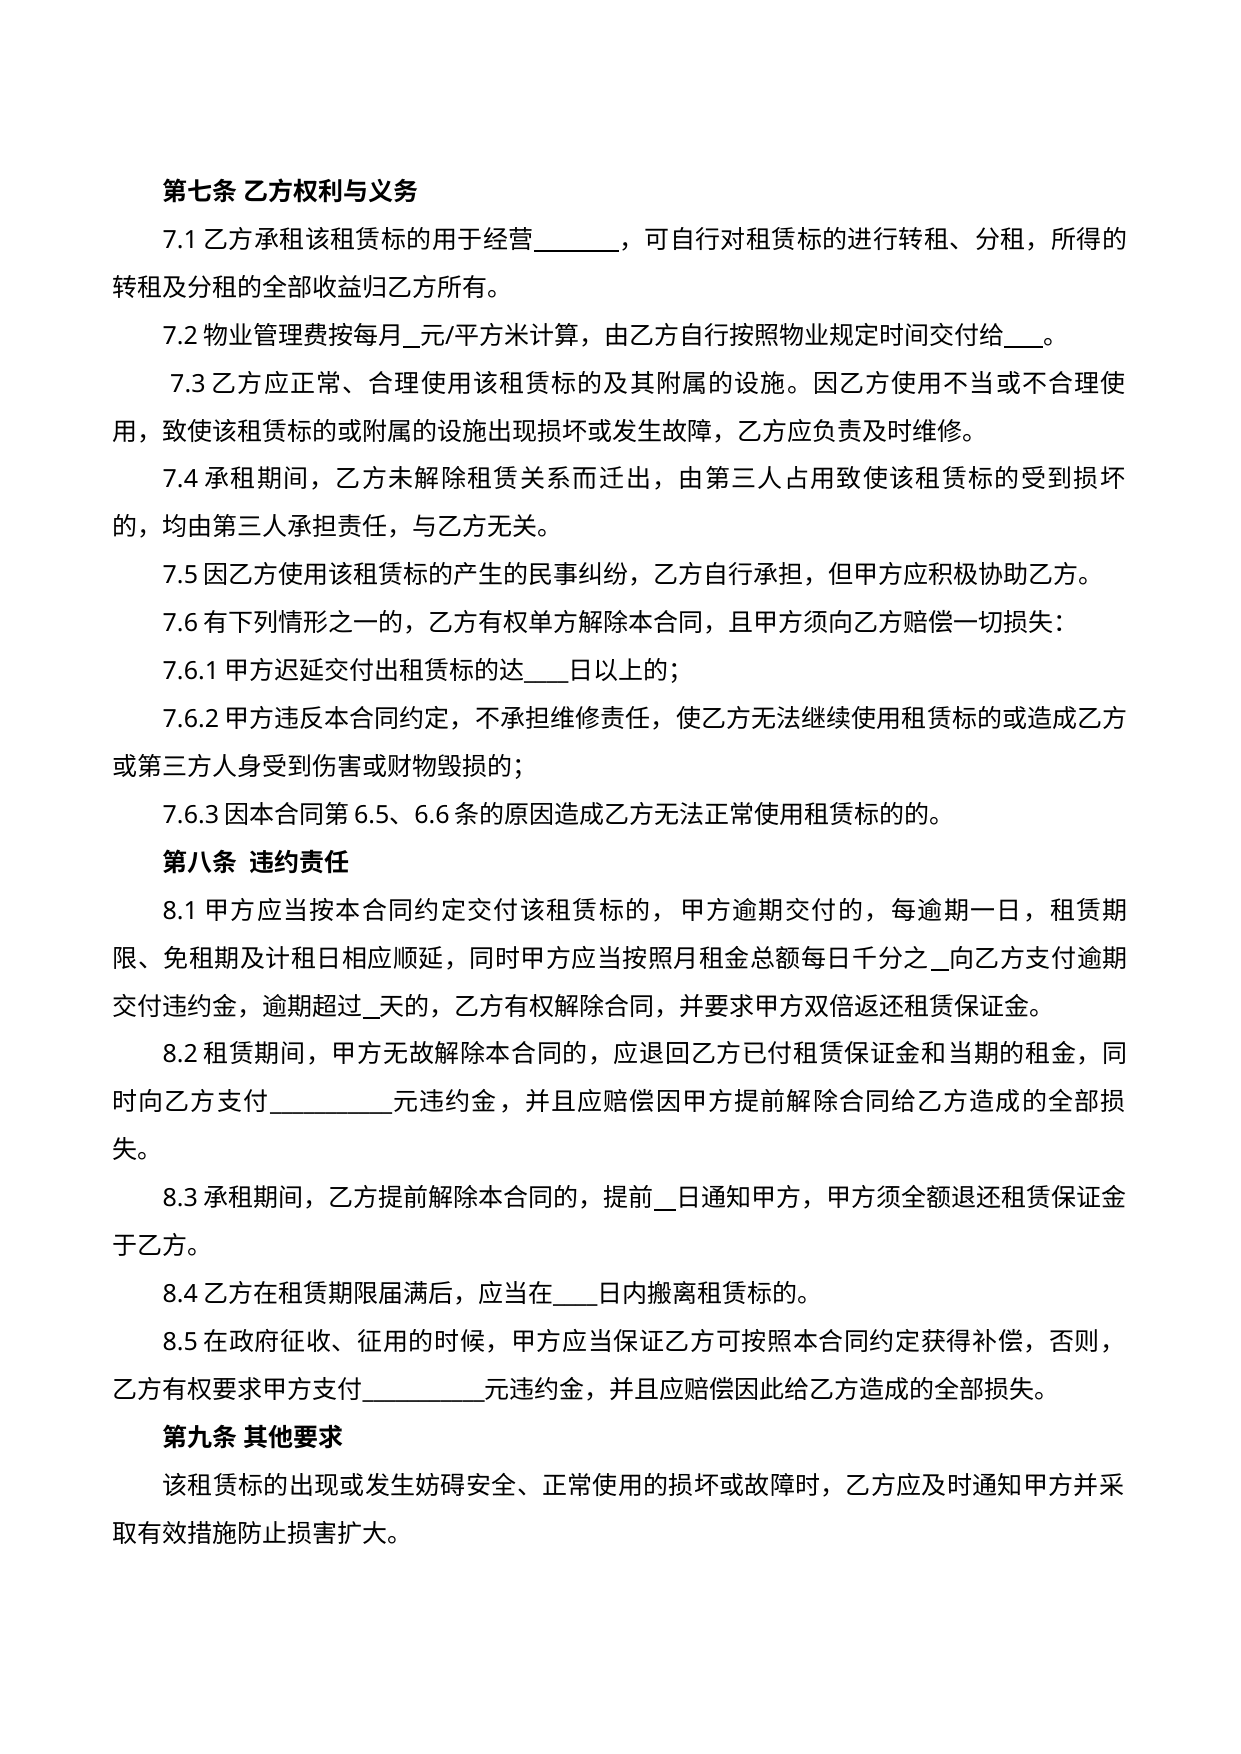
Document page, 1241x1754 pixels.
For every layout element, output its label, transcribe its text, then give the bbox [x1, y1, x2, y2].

text 7.6.2甲方违反本合同约定，不承担维修责任，使乙方无法继续使用租赁标的或造成乙方或第三方人身受到伤害或财物毁损的； [112, 689, 1128, 785]
text 7.2物业管理费按每月 元/平方米计算，由乙方自行按照物业规定时间交付给 。 [112, 306, 1128, 354]
text 第八条 违约责任 [112, 833, 1128, 881]
text 第九条 其他要求 [112, 1408, 1128, 1456]
text 8.2租赁期间，甲方无故解除本合同的，应退回乙方已付租赁保证金和当期的租金，同时向乙方支付___________元违约金，并且应赔偿因甲方提前解除合同给乙方造成的全部损失。 [112, 1024, 1128, 1168]
text 8.5在政府征收、征用的时候，甲方应当保证乙方可按照本合同约定获得补偿，否则，乙方有权要求甲方支付___________元违约金，并且应赔偿因此给乙方造成的全部损失。 [112, 1312, 1128, 1408]
text 7.6.3因本合同第6.5、6.6条的原因造成乙方无法正常使用租赁标的的。 [112, 785, 1128, 833]
text 7.3乙方应正常、合理使用该租赁标的及其附属的设施。因乙方使用不当或不合理使用，致使该租赁标的或附属的设施出现损坏或发生故障，乙方应负责及时维修。 [112, 354, 1128, 449]
text 第七条 乙方权利与义务 [112, 162, 1128, 210]
text 8.4乙方在租赁期限届满后，应当在____日内搬离租赁标的。 [112, 1264, 1128, 1312]
text 该租赁标的出现或发生妨碍安全、正常使用的损坏或故障时，乙方应及时通知甲方并采取有效措施防止损害扩大。 [112, 1456, 1128, 1552]
text 7.6.1甲方迟延交付出租赁标的达____日以上的； [112, 641, 1128, 689]
text 8.1甲方应当按本合同约定交付该租赁标的，甲方逾期交付的，每逾期一日，租赁期限、免租期及计租日相应顺延，同时甲方应当按照月租金总额每日千分之 向乙方支付逾期交付违约金，逾期超过 天的，乙方有权解除合同，并要求甲方双倍返还租赁保证金。 [112, 881, 1128, 1024]
text 7.5因乙方使用该租赁标的产生的民事纠纷，乙方自行承担，但甲方应积极协助乙方。 [112, 545, 1128, 593]
text 7.6有下列情形之一的，乙方有权单方解除本合同，且甲方须向乙方赔偿一切损失： [112, 593, 1128, 641]
text 8.3承租期间，乙方提前解除本合同的，提前 日通知甲方，甲方须全额退还租赁保证金于乙方。 [112, 1168, 1128, 1264]
text 7.4承租期间，乙方未解除租赁关系而迁出，由第三人占用致使该租赁标的受到损坏的，均由第三人承担责任，与乙方无关。 [112, 449, 1128, 545]
text 7.1乙方承租该租赁标的用于经营 ，可自行对租赁标的进行转租、分租，所得的转租及分租的全部收益归乙方所有。 [112, 210, 1128, 306]
